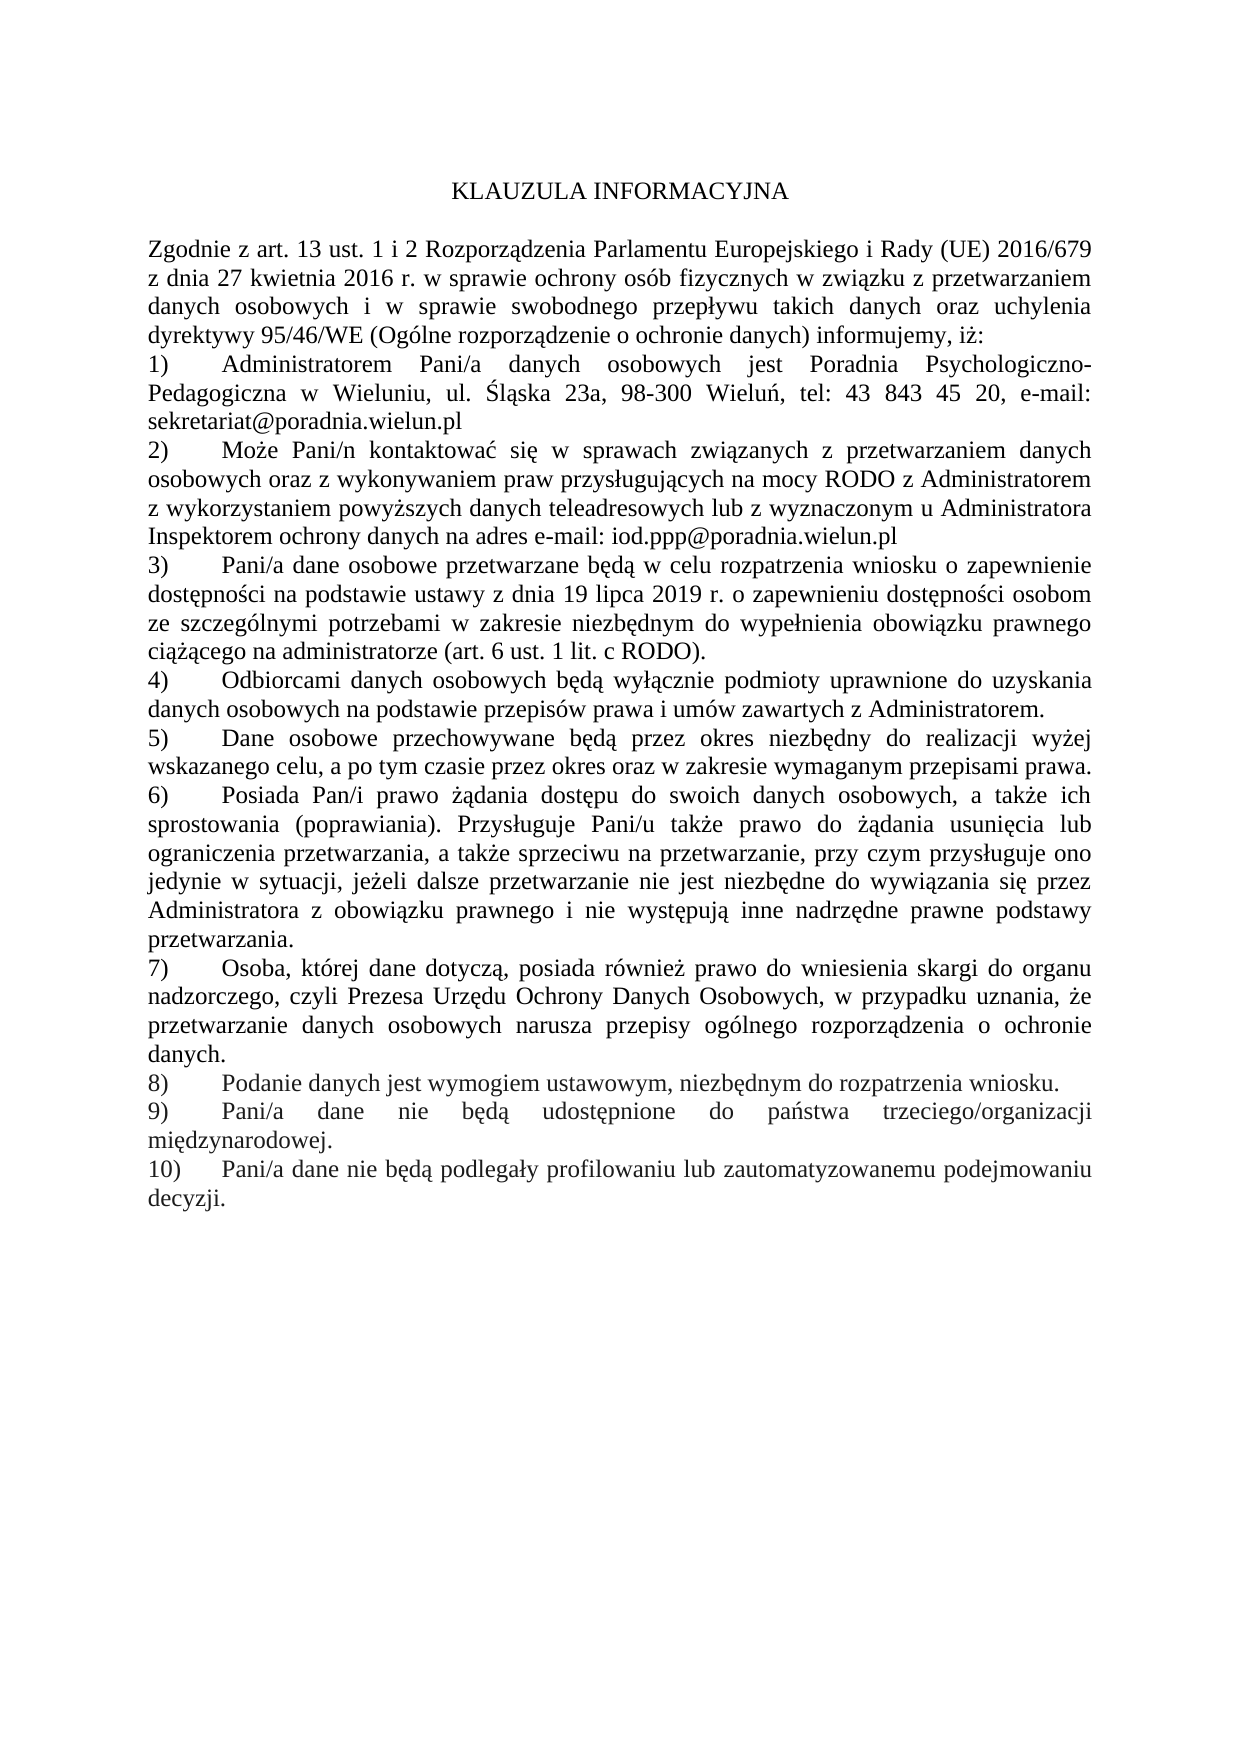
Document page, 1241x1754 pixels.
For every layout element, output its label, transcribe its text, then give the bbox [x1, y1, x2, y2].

text 10) Pani/a dane nie będą podlegały profilowaniu lub zautomatyzowanemu podejmowaniu decyzji. [148, 1154, 1093, 1211]
text KLAUZULA INFORMACYJNA [148, 176, 1093, 205]
text 7) Osoba, której dane dotyczą, posiada również prawo do wniesienia skargi do organu nadzorczego, czyli Prezesa Urzędu Ochrony Danych Osobowych, w przypadku uznania, że przetwarzanie danych osobowych narusza przepisy ogólnego rozporządzenia o ochronie danych. [148, 953, 1093, 1068]
text 9) Pani/a dane nie będą udostępnione do państwa trzeciego/organizacji międzynarodowej. [148, 1096, 1093, 1154]
text 8) Podanie danych jest wymogiem ustawowym, niezbędnym do rozpatrzenia wniosku. [148, 1068, 1093, 1096]
text 1) Administratorem Pani/a danych osobowych jest Poradnia Psychologiczno-Pedagogiczna w Wieluniu, ul. Śląska 23a, 98-300 Wieluń, tel: 43 843 45 20, e-mail: sekretariat@poradnia.wielun.pl [148, 349, 1093, 435]
text 2) Może Pani/n kontaktować się w sprawach związanych z przetwarzaniem danych osobowych oraz z wykonywaniem praw przysługujących na mocy RODO z Administratorem z wykorzystaniem powyższych danych teleadresowych lub z wyznaczonym u Administratora Inspektorem ochrony danych na adres e-mail: iod.ppp@poradnia.wielun.pl [148, 435, 1093, 550]
text 5) Dane osobowe przechowywane będą przez okres niezbędny do realizacji wyżej wskazanego celu, a po tym czasie przez okres oraz w zakresie wymaganym przepisami prawa. [148, 723, 1093, 780]
text 3) Pani/a dane osobowe przetwarzane będą w celu rozpatrzenia wniosku o zapewnienie dostępności na podstawie ustawy z dnia 19 lipca 2019 r. o zapewnieniu dostępności osobom ze szczególnymi potrzebami w zakresie niezbędnym do wypełnienia obowiązku prawnego ciążącego na administratorze (art. 6 ust. 1 lit. c RODO). [148, 550, 1093, 665]
text 4) Odbiorcami danych osobowych będą wyłącznie podmioty uprawnione do uzyskania danych osobowych na podstawie przepisów prawa i umów zawartych z Administratorem. [148, 665, 1093, 723]
text Zgodnie z art. 13 ust. 1 i 2 Rozporządzenia Parlamentu Europejskiego i Rady (UE) 2016/679 z dnia 27 kwietnia 2016 r. w sprawie ochrony osób fizycznych w związku z przetwarzaniem danych osobowych i w sprawie swobodnego przepływu takich danych oraz uchylenia dyrektywy 95/46/WE (Ogólne rozporządzenie o ochronie danych) informujemy, iż: [148, 234, 1093, 349]
text 6) Posiada Pan/i prawo żądania dostępu do swoich danych osobowych, a także ich sprostowania (poprawiania). Przysługuje Pani/u także prawo do żądania usunięcia lub ograniczenia przetwarzania, a także sprzeciwu na przetwarzanie, przy czym przysługuje ono jedynie w sytuacji, jeżeli dalsze przetwarzanie nie jest niezbędne do wywiązania się przez Administratora z obowiązku prawnego i nie występują inne nadrzędne prawne podstawy przetwarzania. [148, 780, 1093, 953]
